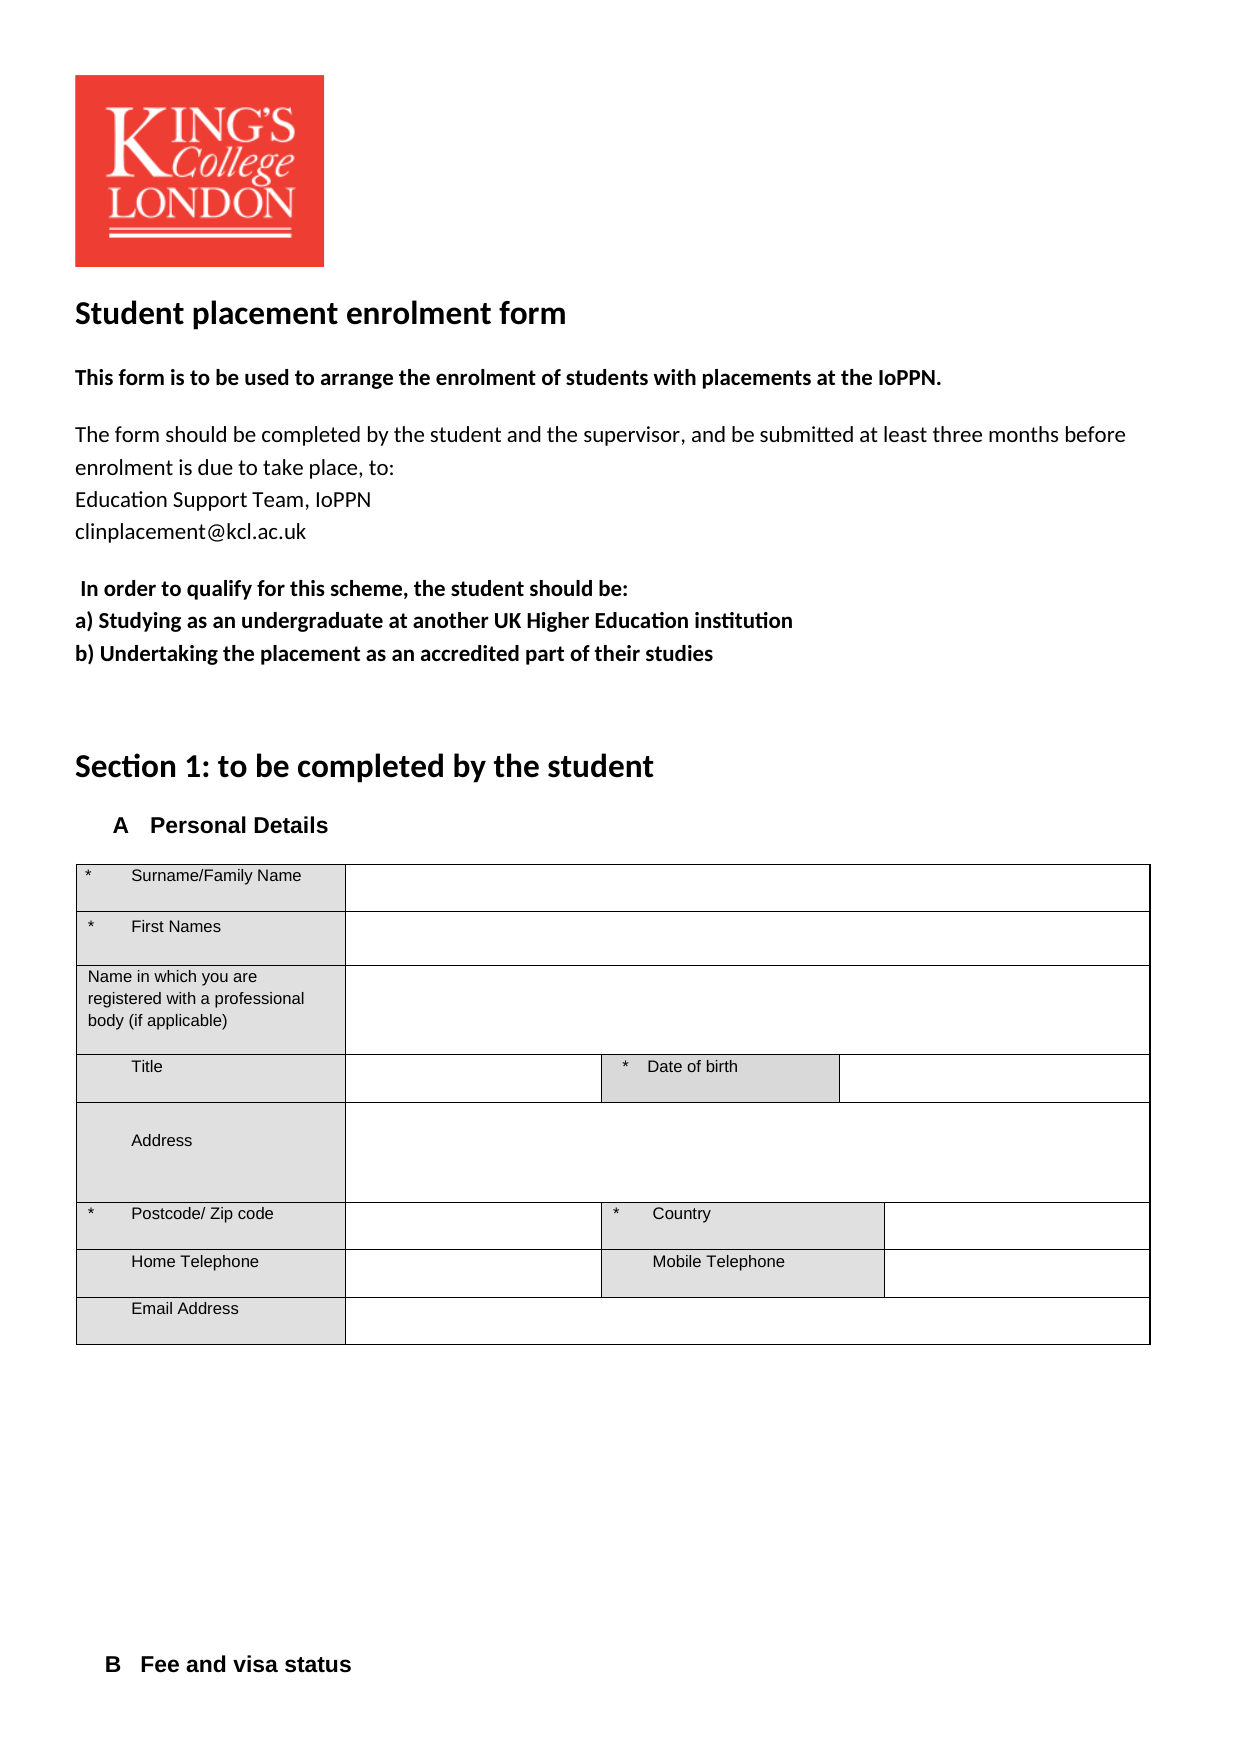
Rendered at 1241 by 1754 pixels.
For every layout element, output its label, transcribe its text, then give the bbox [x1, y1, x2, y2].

table_header [346, 865, 1149, 911]
table_cell * Date of birth [602, 1055, 839, 1102]
table_cell Mobile Telephone [602, 1250, 884, 1297]
text The form should be completed by the student and the supervisor, and be submitted at least three months before enrolment is due to take place, to: Education Support Team, IoPPN clinplacement@kcl.ac.uk [75, 421, 1165, 545]
table_cell Email Address [77, 1298, 345, 1344]
text Student placement enrolment form [75, 292, 1165, 332]
table_cell [885, 1250, 1149, 1297]
text Section 1: to be completed by the student [75, 745, 1165, 786]
table_cell Title [77, 1055, 345, 1102]
table_header * Surname/Family Name [77, 865, 345, 911]
table_cell [346, 1250, 601, 1297]
table_cell * First Names [77, 912, 345, 965]
table_cell [346, 1203, 601, 1249]
table_cell [346, 912, 1149, 965]
table_cell [346, 1298, 1149, 1344]
text B Fee and visa status [104, 1651, 1165, 1677]
table_cell Address [77, 1103, 345, 1202]
table_cell Name in which you are registered with a professional body (if applicable) [77, 966, 345, 1054]
table_cell [885, 1203, 1149, 1249]
table_cell [840, 1055, 1149, 1102]
table_cell [346, 1103, 1149, 1202]
table_cell * Country [602, 1203, 884, 1249]
table_cell Home Telephone [77, 1250, 345, 1297]
text This form is to be used to arrange the enrolment of students with placements at the IoPPN. [75, 363, 1165, 391]
table_cell [346, 966, 1149, 1054]
table_cell [346, 1055, 601, 1102]
text A Personal Details [112, 812, 1165, 839]
table_cell * Postcode/ Zip code [77, 1203, 345, 1249]
text In order to qualify for this scheme, the student should be: a) Studying as an undergraduate at another UK Higher Education institution b) Undertaking the placement as an accredited part of their studies [75, 574, 1165, 667]
